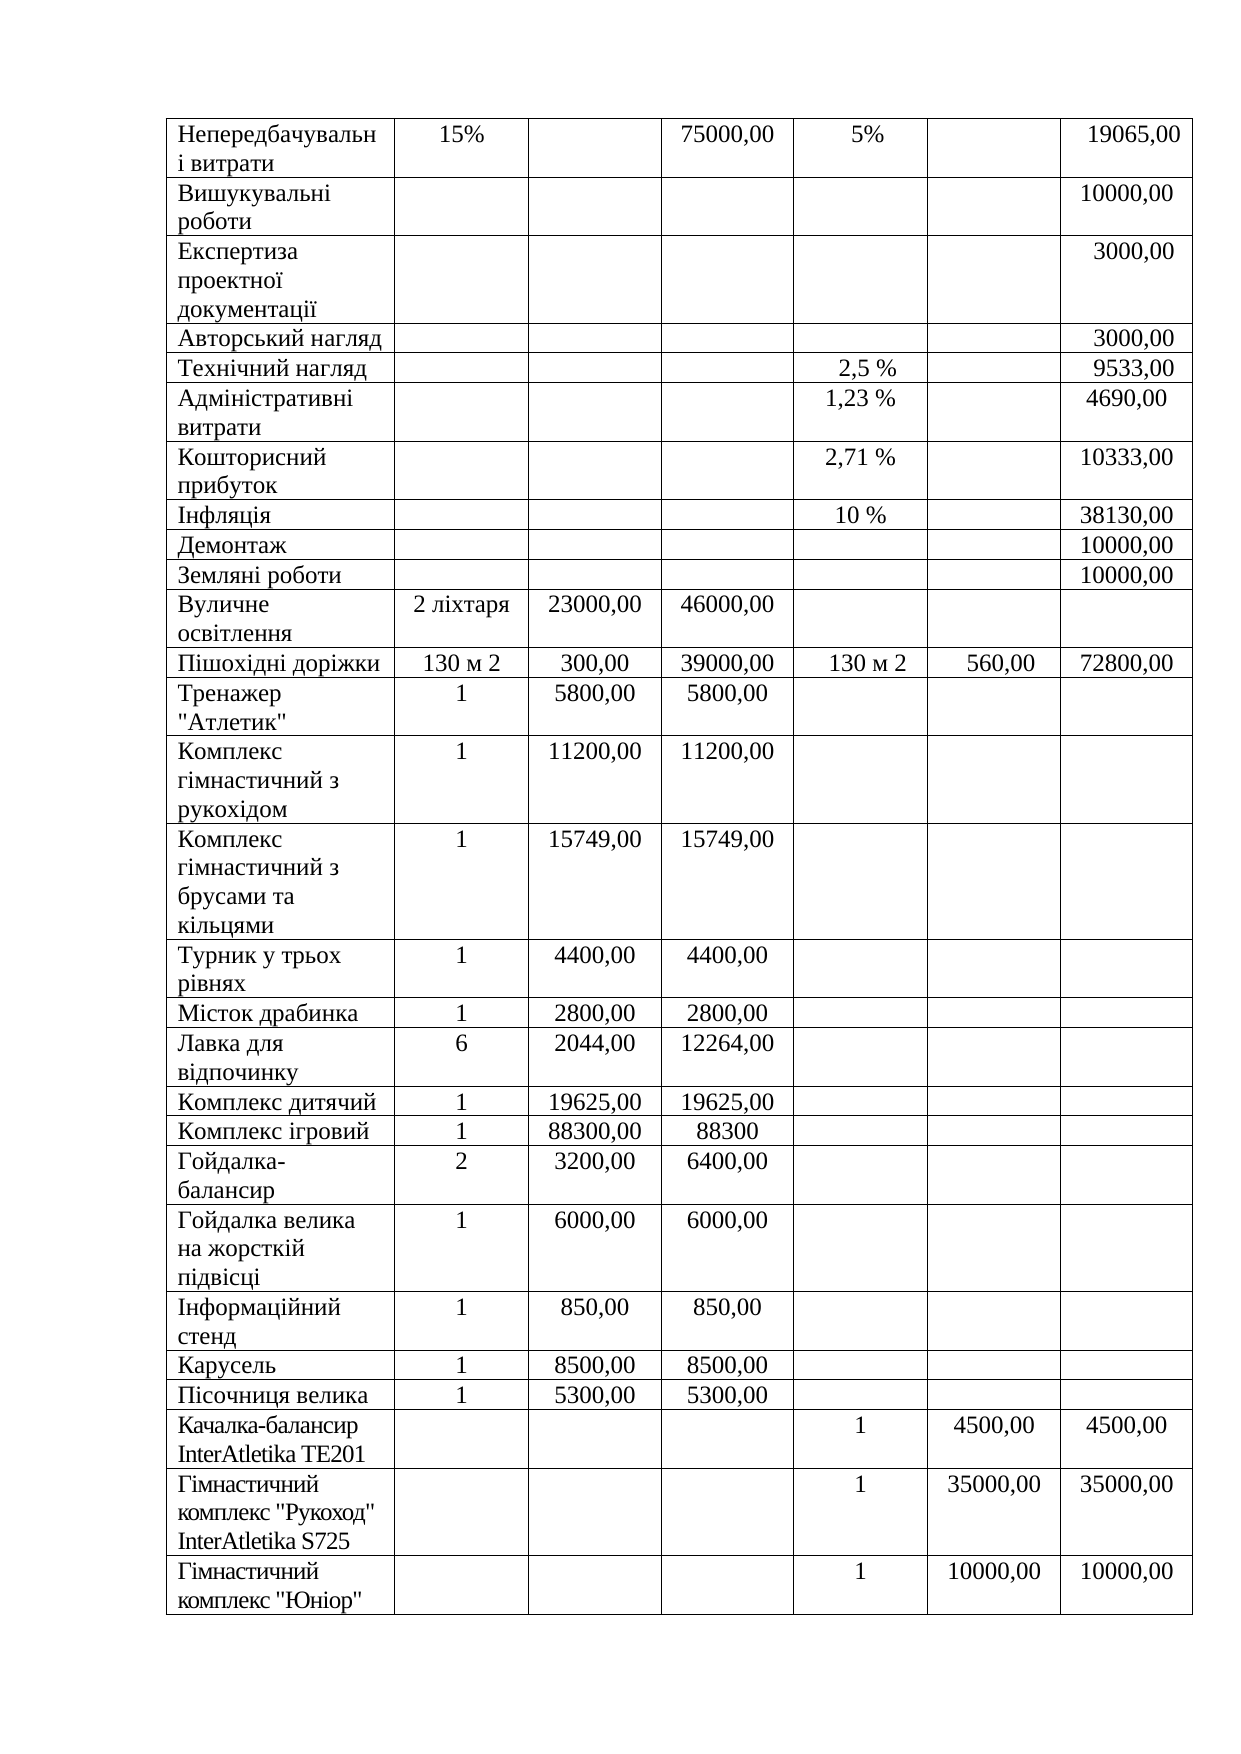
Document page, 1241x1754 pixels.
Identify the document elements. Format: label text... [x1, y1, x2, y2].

table_cell [1061, 824, 1192, 939]
table_cell [662, 1469, 793, 1555]
table_cell 1 [395, 678, 528, 735]
table_cell Лавка для відпочинку [167, 1028, 394, 1086]
table_cell [1061, 1028, 1192, 1086]
table_cell [1061, 590, 1192, 647]
table_cell [395, 1410, 528, 1468]
table_cell 1 [395, 940, 528, 997]
table_cell 10000,00 [1061, 178, 1192, 235]
table_cell [928, 500, 1060, 529]
table_cell 4500,00 [928, 1410, 1060, 1468]
table_cell [1061, 1146, 1192, 1204]
table_cell [928, 1146, 1060, 1204]
table_cell Вишукувальні роботи [167, 178, 394, 235]
table_cell 130 м 2 [395, 648, 528, 677]
table_cell [794, 1351, 927, 1379]
table_cell 5800,00 [529, 678, 661, 735]
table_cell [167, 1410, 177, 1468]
table_cell 1 [395, 1351, 528, 1379]
table_cell Тренажер "Атлетик" [167, 678, 394, 735]
table_cell [1061, 678, 1192, 735]
table_cell [1061, 1380, 1192, 1409]
table_cell 10000,00 [928, 1556, 1060, 1613]
table_cell 6000,00 [529, 1205, 661, 1291]
table_cell [794, 1116, 927, 1145]
table_cell [928, 678, 1060, 735]
table_cell 5300,00 [529, 1380, 661, 1409]
table_cell [529, 178, 661, 235]
table_cell [662, 500, 793, 529]
table_cell [395, 353, 528, 382]
table_cell [794, 236, 927, 322]
table_cell [928, 824, 1060, 939]
table_cell [662, 236, 793, 322]
table_cell Вуличне освітлення [167, 590, 394, 647]
table_cell 850,00 [662, 1292, 793, 1349]
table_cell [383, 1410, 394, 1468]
table_cell 10000,00 [1061, 1556, 1192, 1613]
table_cell [529, 1410, 661, 1468]
table_cell 1 [794, 1556, 927, 1613]
table_cell Авторський нагляд [167, 324, 394, 352]
table_cell Пісочниця велика [167, 1380, 394, 1409]
table_cell [1061, 1205, 1192, 1291]
table_cell 15749,00 [529, 824, 661, 939]
table_cell [928, 1116, 1060, 1145]
table_cell [928, 590, 1060, 647]
table_cell [794, 1380, 927, 1409]
table_cell 130 м 2 [794, 648, 927, 677]
table_cell 2,71 % [794, 442, 927, 499]
table_cell 6000,00 [662, 1205, 793, 1291]
table_cell 2,5 % [794, 353, 927, 382]
table_cell 10333,00 [1061, 442, 1192, 499]
table_cell [1061, 1351, 1192, 1379]
table_cell [928, 442, 1060, 499]
table_cell Гойдалка велика на жорсткій підвісці [167, 1205, 394, 1291]
table_cell [395, 236, 528, 322]
table_cell Комплекс гімнастичний з брусами та кільцями [167, 824, 394, 939]
table_cell Карусель [167, 1351, 394, 1379]
table_cell Інформаційний стенд [167, 1292, 394, 1349]
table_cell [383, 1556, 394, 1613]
table_cell 1 [794, 1469, 927, 1555]
table_cell 72800,00 [1061, 648, 1192, 677]
table_cell 2800,00 [662, 998, 793, 1027]
table_cell Земляні роботи [167, 560, 394, 588]
table_cell [928, 119, 1060, 177]
table_cell Турник у трьох рівнях [167, 940, 394, 997]
table_cell [662, 442, 793, 499]
table_cell 35000,00 [1061, 1469, 1192, 1555]
table_cell Непередбачувальні витрати [167, 119, 394, 177]
table_cell [1061, 1087, 1192, 1115]
table_cell 10000,00 [1061, 530, 1192, 559]
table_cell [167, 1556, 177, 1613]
table_cell 1 [395, 736, 528, 823]
table_cell 23000,00 [529, 590, 661, 647]
table_cell [794, 1028, 927, 1086]
table_cell 8500,00 [662, 1351, 793, 1379]
table_cell 1 [395, 824, 528, 939]
table_cell 19625,00 [529, 1087, 661, 1115]
table_cell [529, 442, 661, 499]
table_cell 850,00 [529, 1292, 661, 1349]
table_cell [529, 324, 661, 352]
table_cell 35000,00 [928, 1469, 1060, 1555]
table_cell [529, 383, 661, 441]
table_cell 3000,00 [1061, 324, 1192, 352]
table_cell [395, 530, 528, 559]
table_cell 1 [395, 1087, 528, 1115]
table_cell [529, 500, 661, 529]
table_cell [395, 560, 528, 588]
table_cell [928, 736, 1060, 823]
table_cell 4500,00 [1061, 1410, 1192, 1468]
table_cell [928, 1292, 1060, 1349]
table_cell 75000,00 [662, 119, 793, 177]
table_cell 9533,00 [1061, 353, 1192, 382]
table_cell 1,23 % [794, 383, 927, 441]
table_cell [794, 736, 927, 823]
table_cell [395, 1469, 528, 1555]
table_cell 19625,00 [662, 1087, 793, 1115]
table_cell 2 [395, 1146, 528, 1204]
table_cell Технічний нагляд [167, 353, 394, 382]
table_cell 11200,00 [662, 736, 793, 823]
table_cell 5% [794, 119, 927, 177]
table_cell 11200,00 [529, 736, 661, 823]
table_cell [529, 119, 661, 177]
table_cell [662, 383, 793, 441]
table_cell [928, 178, 1060, 235]
table_cell 1 [794, 1410, 927, 1468]
table_cell Кошторисний прибуток [167, 442, 394, 499]
table_cell [662, 1556, 793, 1613]
table_cell 1 [395, 1292, 528, 1349]
table_cell 1 [395, 1116, 528, 1145]
table_cell [395, 500, 528, 529]
table_cell 4400,00 [662, 940, 793, 997]
table_cell [395, 324, 528, 352]
table_cell [529, 1556, 661, 1613]
table_cell 1 [395, 998, 528, 1027]
table_cell [794, 940, 927, 997]
table_cell Експертиза проектної документації [167, 236, 394, 322]
table_cell [662, 324, 793, 352]
table_cell 10 % [794, 500, 927, 529]
table_cell Комплекс гімнастичний з рукохідом [167, 736, 394, 823]
table_cell Демонтаж [167, 530, 394, 559]
table_cell [794, 1087, 927, 1115]
table_cell [928, 530, 1060, 559]
table_cell 39000,00 [662, 648, 793, 677]
table_cell [928, 560, 1060, 588]
table_cell [529, 1469, 661, 1555]
table_cell Комплекс дитячий [167, 1087, 394, 1115]
table_cell 5800,00 [662, 678, 793, 735]
table_cell [529, 353, 661, 382]
table_cell 6400,00 [662, 1146, 793, 1204]
table_cell 10000,00 [1061, 560, 1192, 588]
table_cell [662, 530, 793, 559]
table_cell [395, 178, 528, 235]
table_cell 88300 [662, 1116, 793, 1145]
table_cell [529, 560, 661, 588]
table_cell [794, 1146, 927, 1204]
table_cell [928, 1380, 1060, 1409]
table_cell [794, 530, 927, 559]
table_cell [794, 998, 927, 1027]
table_cell [794, 824, 927, 939]
table_cell [662, 353, 793, 382]
table_cell [928, 1087, 1060, 1115]
table_cell [662, 1410, 793, 1468]
table_cell [928, 324, 1060, 352]
table_cell 15% [395, 119, 528, 177]
table_cell Гойдалка-балансир [167, 1146, 394, 1204]
table_cell 15749,00 [662, 824, 793, 939]
table_cell 2 ліхтаря [395, 590, 528, 647]
table_cell [1061, 940, 1192, 997]
table_cell [928, 998, 1060, 1027]
table_cell 38130,00 [1061, 500, 1192, 529]
table_cell 8500,00 [529, 1351, 661, 1379]
table_cell [928, 1205, 1060, 1291]
table_cell 88300,00 [529, 1116, 661, 1145]
table_cell Пішохідні доріжки [167, 648, 394, 677]
table_cell 46000,00 [662, 590, 793, 647]
table_cell 1 [395, 1380, 528, 1409]
table_cell [928, 1028, 1060, 1086]
table_cell [794, 178, 927, 235]
table_cell 4690,00 [1061, 383, 1192, 441]
table_cell 2800,00 [529, 998, 661, 1027]
table_cell 6 [395, 1028, 528, 1086]
table_cell [794, 1205, 927, 1291]
table_cell [395, 1556, 528, 1613]
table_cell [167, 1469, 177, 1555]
table_cell 2044,00 [529, 1028, 661, 1086]
table_cell [1061, 1292, 1192, 1349]
table_cell Адміністративні витрати [167, 383, 394, 441]
table_cell [794, 560, 927, 588]
table_cell [794, 324, 927, 352]
table_cell 560,00 [928, 648, 1060, 677]
table_cell 19065,00 [1061, 119, 1192, 177]
table_cell [395, 442, 528, 499]
table_cell 1 [395, 1205, 528, 1291]
table_cell [928, 353, 1060, 382]
table_cell 12264,00 [662, 1028, 793, 1086]
table_cell [395, 383, 528, 441]
table_cell [1061, 998, 1192, 1027]
table_cell 3000,00 [1061, 236, 1192, 322]
table_cell [928, 1351, 1060, 1379]
table_cell [928, 236, 1060, 322]
table_cell Комплекс ігровий [167, 1116, 394, 1145]
table_cell [1061, 736, 1192, 823]
table_cell 300,00 [529, 648, 661, 677]
table_cell [928, 940, 1060, 997]
table_cell [794, 590, 927, 647]
table_cell [662, 178, 793, 235]
table_cell [1061, 1116, 1192, 1145]
table_cell [529, 236, 661, 322]
table_cell [928, 383, 1060, 441]
table_cell [794, 1292, 927, 1349]
table_cell 5300,00 [662, 1380, 793, 1409]
table_cell [662, 560, 793, 588]
table_cell [794, 678, 927, 735]
table_cell 3200,00 [529, 1146, 661, 1204]
table_cell [529, 530, 661, 559]
table_cell Інфляція [167, 500, 394, 529]
table_cell Місток драбинка [167, 998, 394, 1027]
table_cell 4400,00 [529, 940, 661, 997]
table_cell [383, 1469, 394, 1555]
